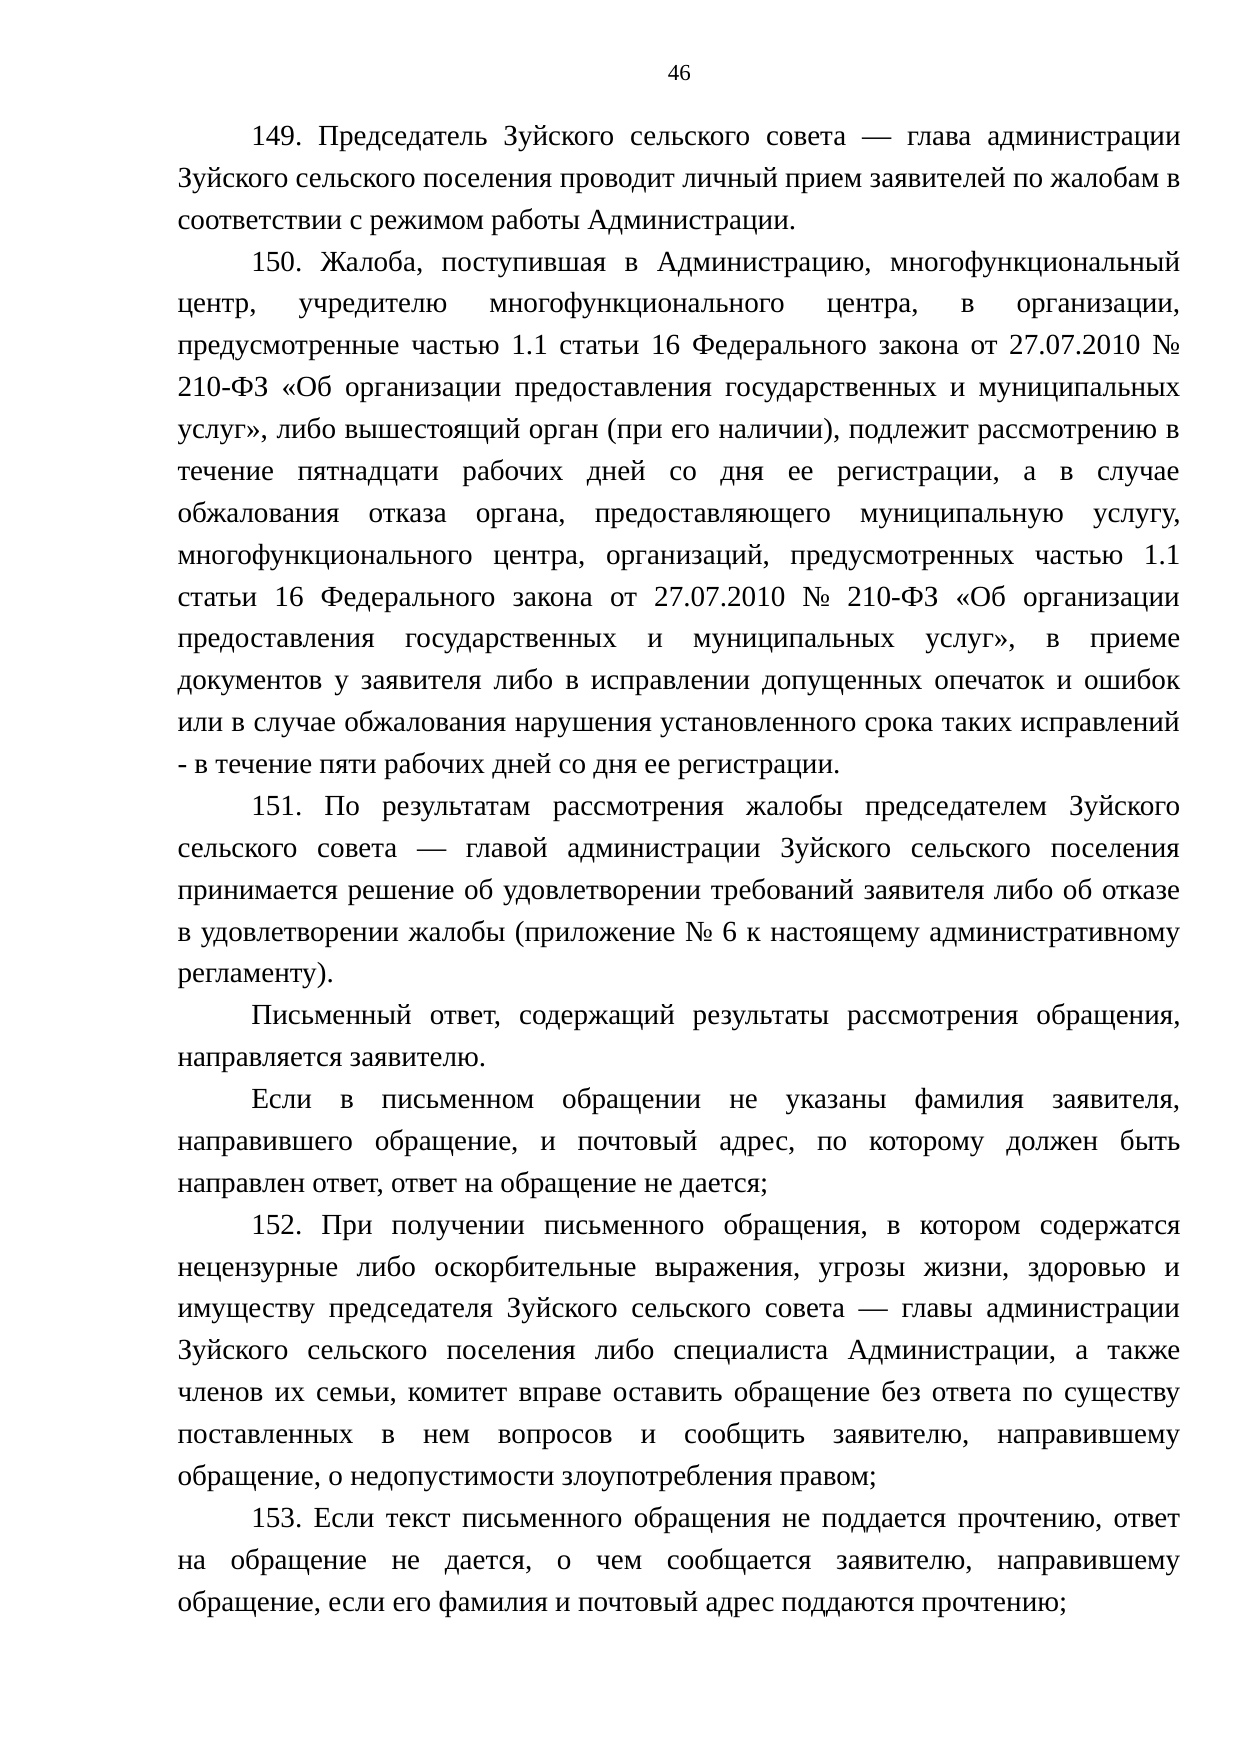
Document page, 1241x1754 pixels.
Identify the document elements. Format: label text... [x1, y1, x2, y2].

text 153. Если текст письменного обращения не поддается прочтению, ответ на обращение не дается, о чем сообщается заявителю, направившему обращение, если его фамилия и почтовый адрес поддаются прочтению; [177, 1500, 1181, 1617]
text 150. Жалоба, поступившая в Администрацию, многофункциональный центр, учредителю многофункционального центра, в организации, предусмотренные частью 1.1 статьи 16 Федерального закона от 27.07.2010 № 210-ФЗ «Об организации предоставления государственных и муниципальных услуг», либо вышестоящий орган (при его наличии), подлежит рассмотрению в течение пятнадцати рабочих дней со дня ее регистрации, а в случае обжалования отказа органа, предоставляющего муниципальную услугу, многофункционального центра, организаций, предусмотренных частью 1.1 статьи 16 Федерального закона от 27.07.2010 № 210-ФЗ «Об организации предоставления государственных и муниципальных услуг», в приеме документов у заявителя либо в исправлении допущенных опечаток и ошибок или в случае обжалования нарушения установленного срока таких исправлений - в течение пяти рабочих дней со дня ее регистрации. [177, 244, 1181, 780]
text Письменный ответ, содержащий результаты рассмотрения обращения, направляется заявителю. [177, 997, 1181, 1073]
text Если в письменном обращении не указаны фамилия заявителя, направившего обращение, и почтовый адрес, по которому должен быть направлен ответ, ответ на обращение не дается; [177, 1081, 1181, 1198]
text 151. По результатам рассмотрения жалобы председателем Зуйского сельского совета — главой администрации Зуйского сельского поселения принимается решение об удовлетворении требований заявителя либо об отказе в удовлетворении жалобы (приложение № 6 к настоящему административному регламенту). [177, 788, 1181, 989]
text 152. При получении письменного обращения, в котором содержатся нецензурные либо оскорбительные выражения, угрозы жизни, здоровью и имуществу председателя Зуйского сельского совета — главы администрации Зуйского сельского поселения либо специалиста Администрации, а также членов их семьи, комитет вправе оставить обращение без ответа по существу поставленных в нем вопросов и сообщить заявителю, направившему обращение, о недопустимости злоупотребления правом; [177, 1207, 1181, 1492]
text 149. Председатель Зуйского сельского совета — глава администрации Зуйского сельского поселения проводит личный прием заявителей по жалобам в соответствии с режимом работы Администрации. [177, 118, 1181, 235]
